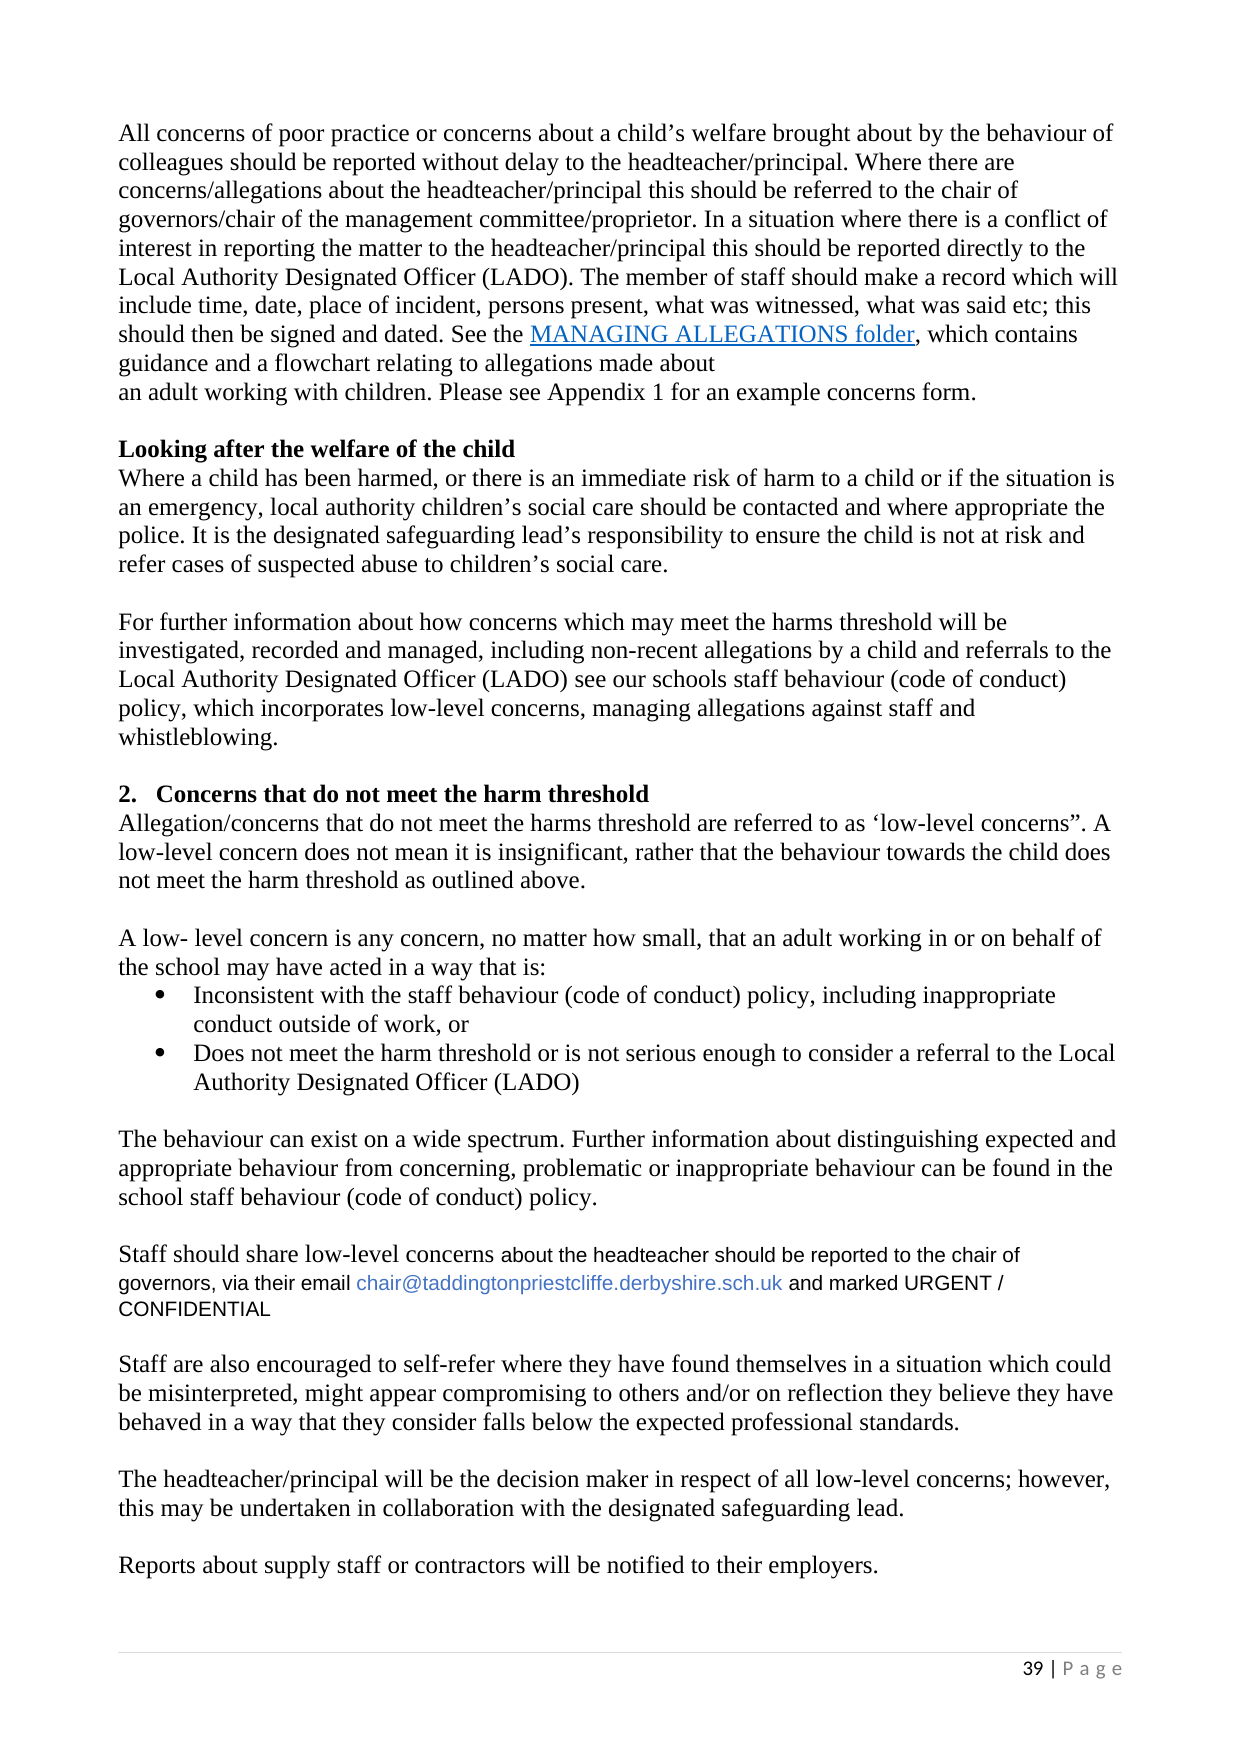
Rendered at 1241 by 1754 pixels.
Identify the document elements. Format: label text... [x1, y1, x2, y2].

text The headteacher/principal will be the decision maker in respect of all low-level concerns; however, this may be undertaken in collaboration with the designated safeguarding lead. [118, 1464, 1122, 1522]
text The behaviour can exist on a wide spectrum. Further information about distinguishing expected and appropriate behaviour from concerning, problematic or inappropriate behaviour can be found in the school staff behaviour (code of conduct) policy. [118, 1124, 1122, 1211]
text A low- level concern is any concern, no matter how small, that an adult working in or on behalf of the school may have acted in a way that is: [118, 923, 1122, 981]
text For further information about how concerns which may meet the harms threshold will be investigated, recorded and managed, including non-recent allegations by a child and referrals to the Local Authority Designated Officer (LADO) see our schools staff behaviour (code of conduct) policy, which incorporates low-level concerns, managing allegations against staff and whistleblowing. [118, 607, 1122, 751]
text Where a child has been harmed, or there is an immediate risk of harm to a child or if the situation is an emergency, local authority children’s social care should be contacted and where appropriate the police. It is the designated safeguarding lead’s responsibility to ensure the child is not at risk and refer cases of suspected abuse to children’s social care. [118, 463, 1122, 578]
text Looking after the welfare of the child [118, 434, 1122, 463]
text Reports about supply staff or contractors will be notified to their employers. [118, 1551, 1122, 1579]
list Does not meet the harm threshold or is not serious enough to consider a referral to the Local Authority Designated Officer (LADO) [156, 1038, 1122, 1096]
text Staff should share low-level concerns about the headteacher should be reported to the chair of governors, via their email chair@taddingtonpriestcliffe.derbyshire.sch.uk and marked URGENT / CONFIDENTIAL [118, 1239, 1122, 1321]
list Inconsistent with the staff behaviour (code of conduct) policy, including inappropriate conduct outside of work, or [156, 981, 1122, 1038]
text All concerns of poor practice or concerns about a child’s welfare brought about by the behaviour of colleagues should be reported without delay to the headteacher/principal. Where there are concerns/allegations about the headteacher/principal this should be referred to the chair of governors/chair of the management committee/proprietor. In a situation where there is a conflict of interest in reporting the matter to the headteacher/principal this should be reported directly to the Local Authority Designated Officer (LADO). The member of staff should make a record which will include time, date, place of incident, persons present, what was witnessed, what was said etc; this should then be signed and dated. See the MANAGING ALLEGATIONS folder, which contains guidance and a flowchart relating to allegations made about an adult working with children. Please see Appendix 1 for an example concerns form. [118, 118, 1122, 406]
text Staff are also encouraged to self-refer where they have found themselves in a situation which could be misinterpreted, might appear compromising to others and/or on reflection they believe they have behaved in a way that they consider falls below the expected professional standards. [118, 1349, 1122, 1436]
text Allegation/concerns that do not meet the harms threshold are referred to as ‘low-level concerns”. A low-level concern does not mean it is insignificant, rather that the behaviour towards the child does not meet the harm threshold as outlined above. [118, 808, 1122, 894]
list Concerns that do not meet the harm threshold [118, 779, 1122, 808]
